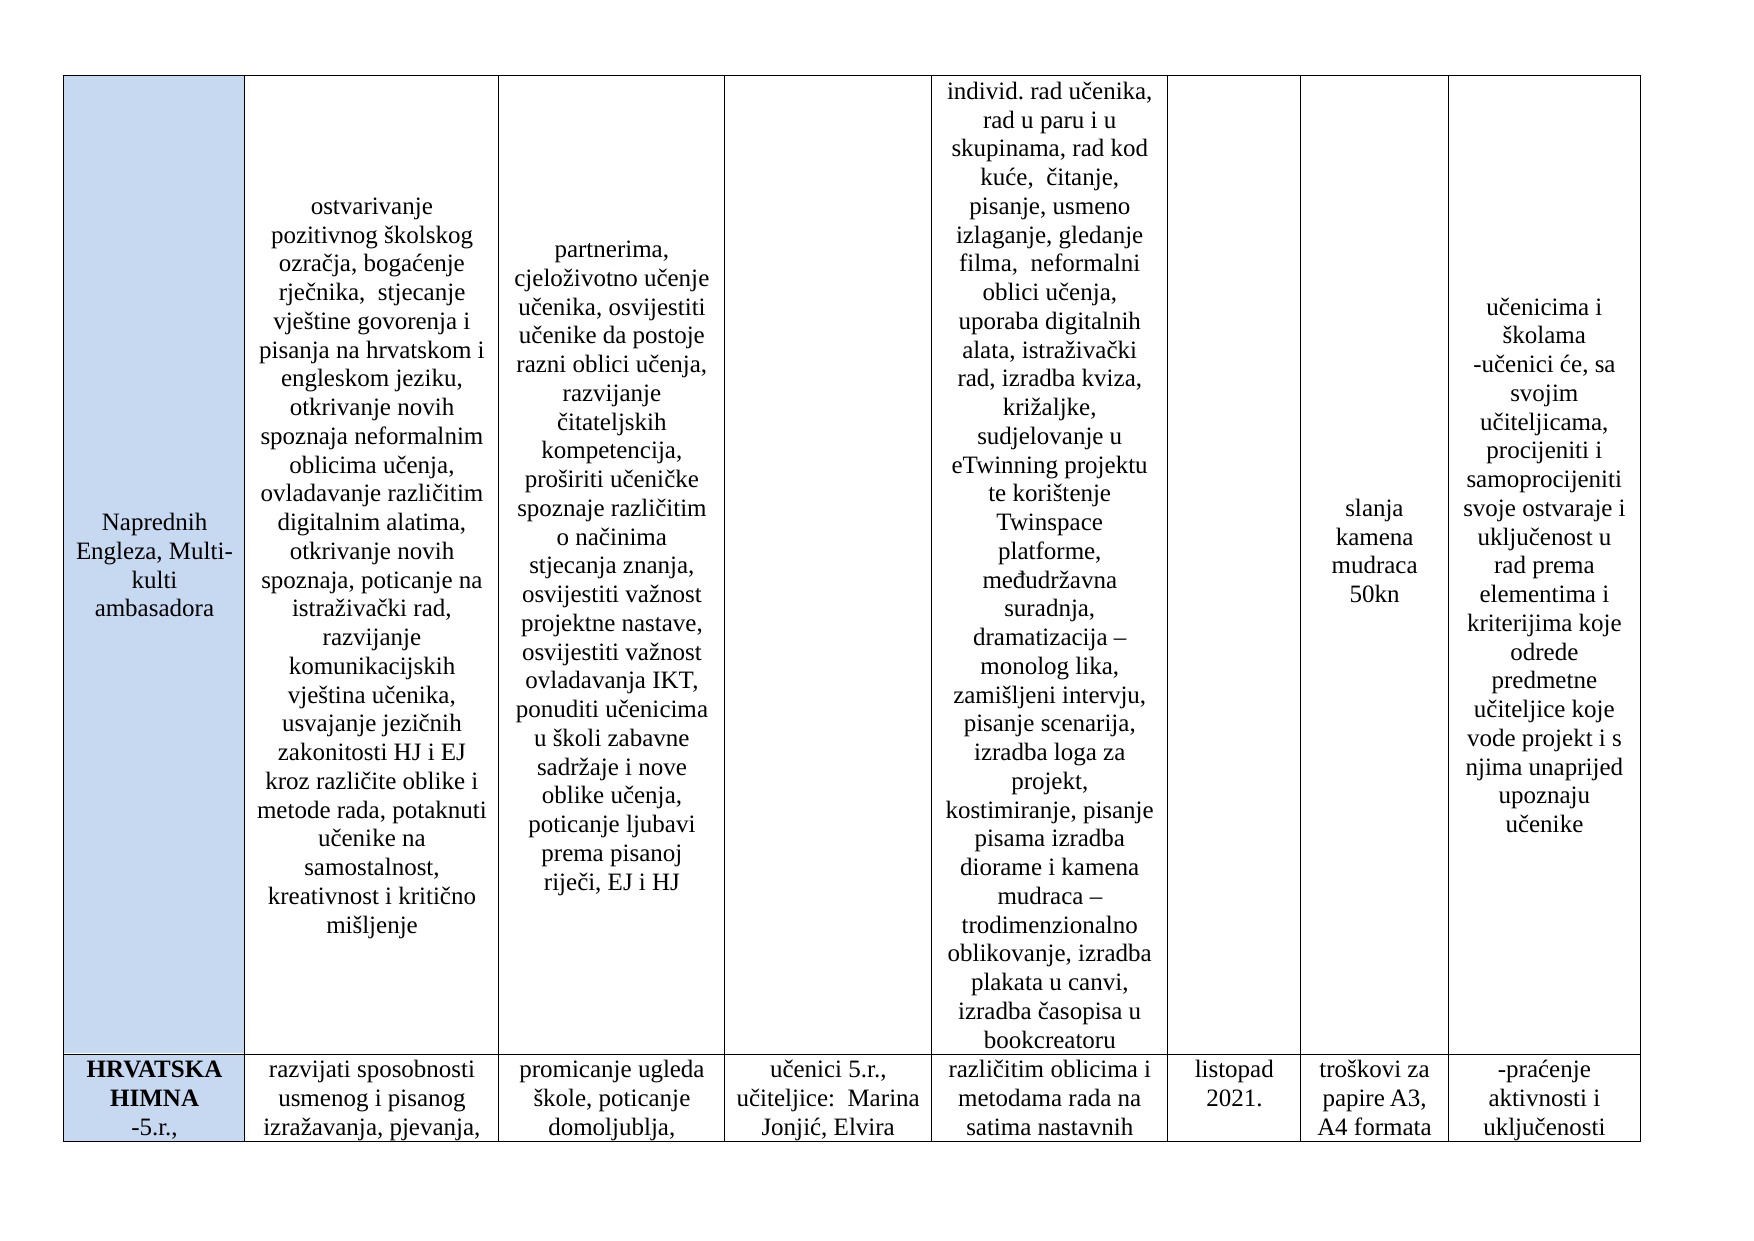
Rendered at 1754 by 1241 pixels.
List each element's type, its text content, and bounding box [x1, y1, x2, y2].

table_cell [499, 76, 724, 1053]
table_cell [64, 1055, 244, 1141]
table_cell listopad 2021. [1168, 1055, 1300, 1141]
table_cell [1449, 1055, 1640, 1141]
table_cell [1301, 1055, 1448, 1141]
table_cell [245, 76, 498, 1053]
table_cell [725, 76, 931, 1053]
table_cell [1301, 76, 1448, 1053]
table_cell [932, 76, 1167, 1053]
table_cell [499, 1055, 724, 1141]
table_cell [64, 76, 244, 1053]
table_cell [245, 1055, 498, 1141]
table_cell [1168, 76, 1300, 1053]
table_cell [725, 1055, 931, 1141]
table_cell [932, 1055, 1167, 1141]
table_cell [1449, 76, 1640, 1053]
